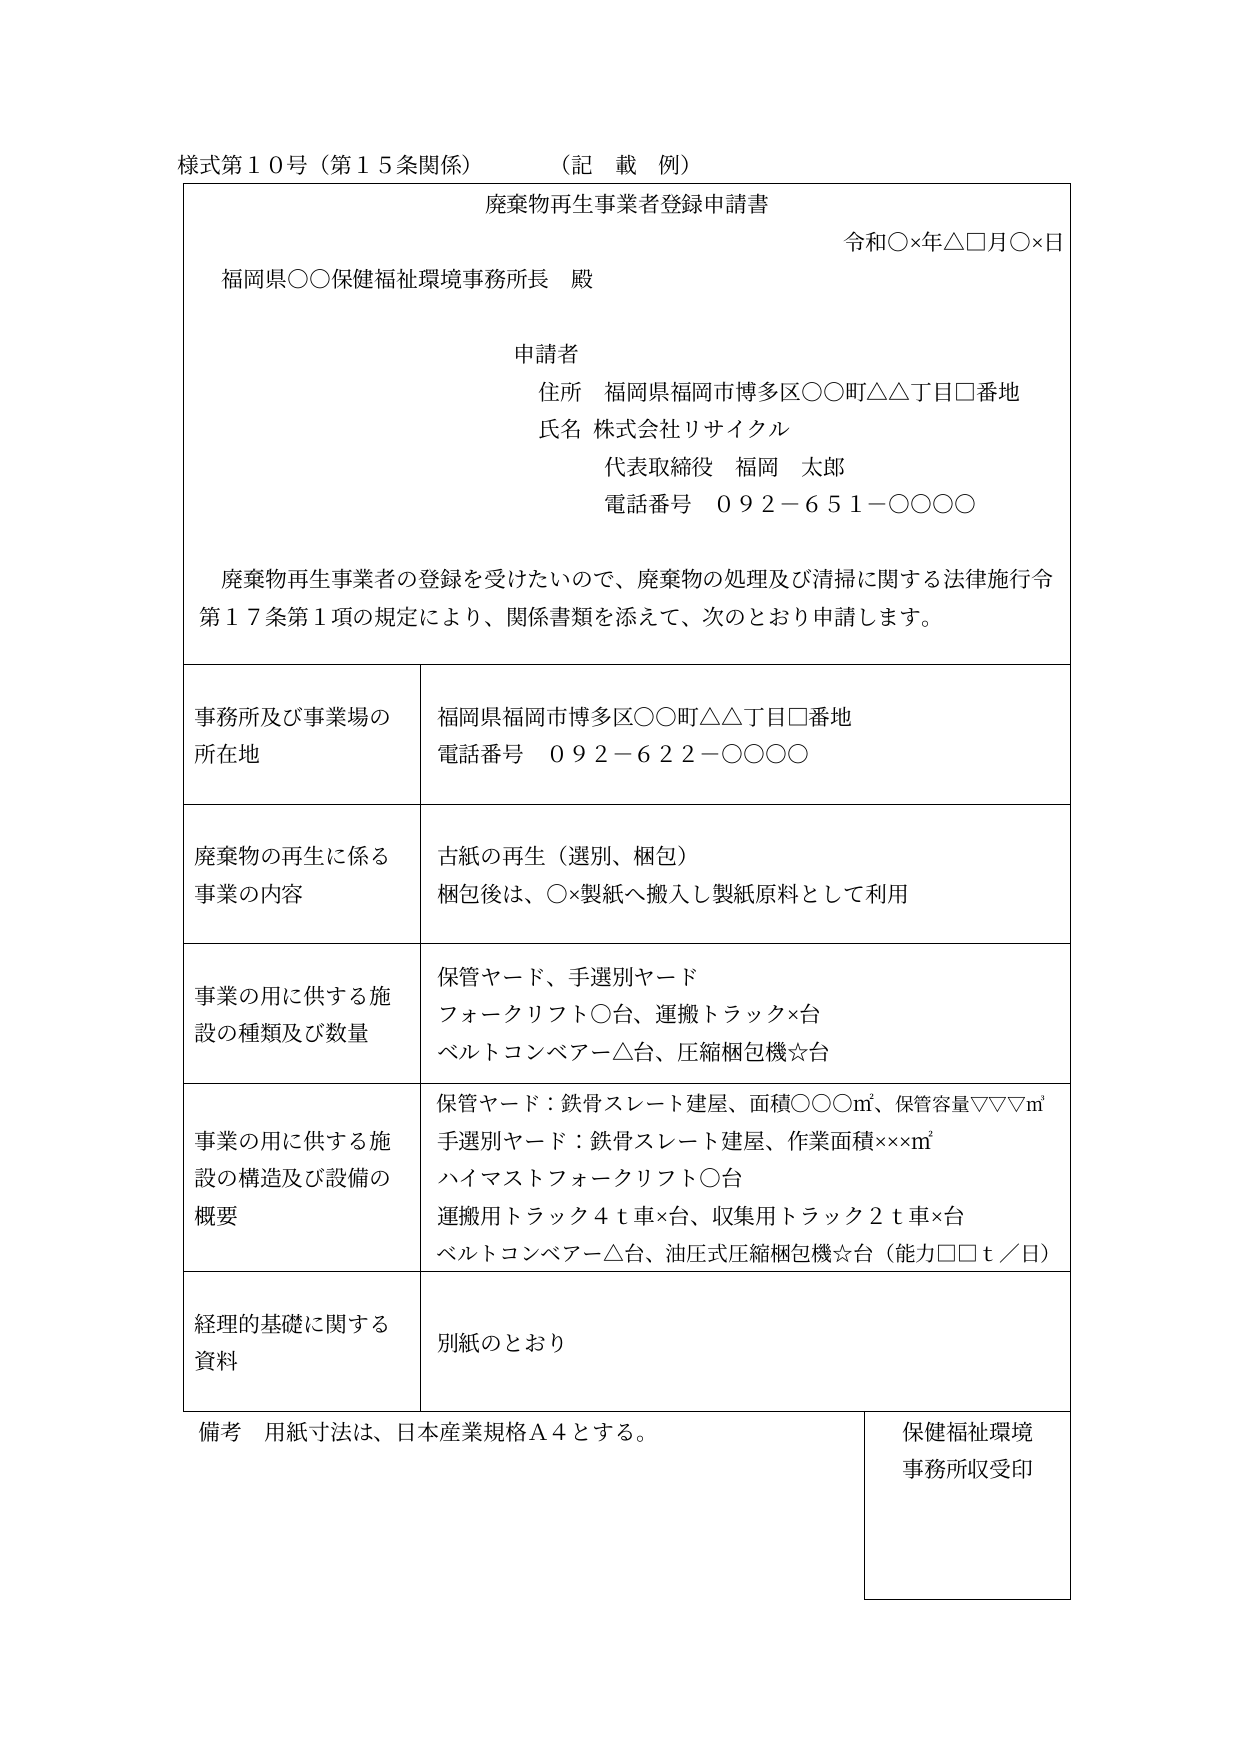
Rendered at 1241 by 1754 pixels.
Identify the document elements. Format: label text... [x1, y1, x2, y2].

table_cell 保管ヤード：鉄骨スレート建屋、面積○○○㎡、保管容量▽▽▽㎥ 手選別ヤード：鉄骨スレート建屋、作業面積×××㎡ ハイマストフォークリフト○台 運搬用トラック４ｔ車×台、収集用トラック２ｔ車×台 ベルトコンベアー△台、油圧式圧縮梱包機☆台（能力□□ｔ／日） [421, 1084, 1070, 1271]
table_cell 古紙の再生（選別、梱包） 梱包後は、○×製紙へ搬入し製紙原料として利用 [421, 805, 1070, 943]
table_cell 保管ヤード、手選別ヤード フォークリフト○台、運搬トラック×台 ベルトコンベアー△台、圧縮梱包機☆台 [421, 944, 1070, 1083]
table_cell 廃棄物の再生に係る 事業の内容 [184, 805, 420, 943]
table_cell 事業の用に供する施 設の構造及び設備の 概要 [184, 1084, 420, 1271]
table_cell 経理的基礎に関する 資料 [184, 1272, 420, 1411]
table_cell 事業の用に供する施 設の種類及び数量 [184, 944, 420, 1083]
table_cell 福岡県福岡市博多区○○町△△丁目□番地 電話番号 ０９２－６２２－○○○○ [421, 665, 1070, 803]
table_cell 保健福祉環境 事務所収受印 [865, 1412, 1070, 1599]
table_header 廃棄物再生事業者登録申請書 令和○×年△□月○×日 福岡県○○保健福祉環境事務所長 殿 申請者 住所 福岡県福岡市博多区○○町△△丁目□番地 氏名 株式会社リサイクル 代表取締役 福岡 太郎 電話番号 ０９２－６５１－○○○○ 廃棄物再生事業者の登録を受けたいので、廃棄物の処理及び清掃に関する法律施行令第１７条第１項の規定により、関係書類を添えて、次のとおり申請します。 [184, 184, 1070, 664]
table_cell 備考 用紙寸法は、日本産業規格Ａ４とする。 [183, 1412, 864, 1599]
table_cell 事務所及び事業場の 所在地 [184, 665, 420, 803]
table_cell 別紙のとおり [421, 1272, 1070, 1411]
text 様式第１０号（第１５条関係） （記 載 例） [177, 146, 1063, 183]
